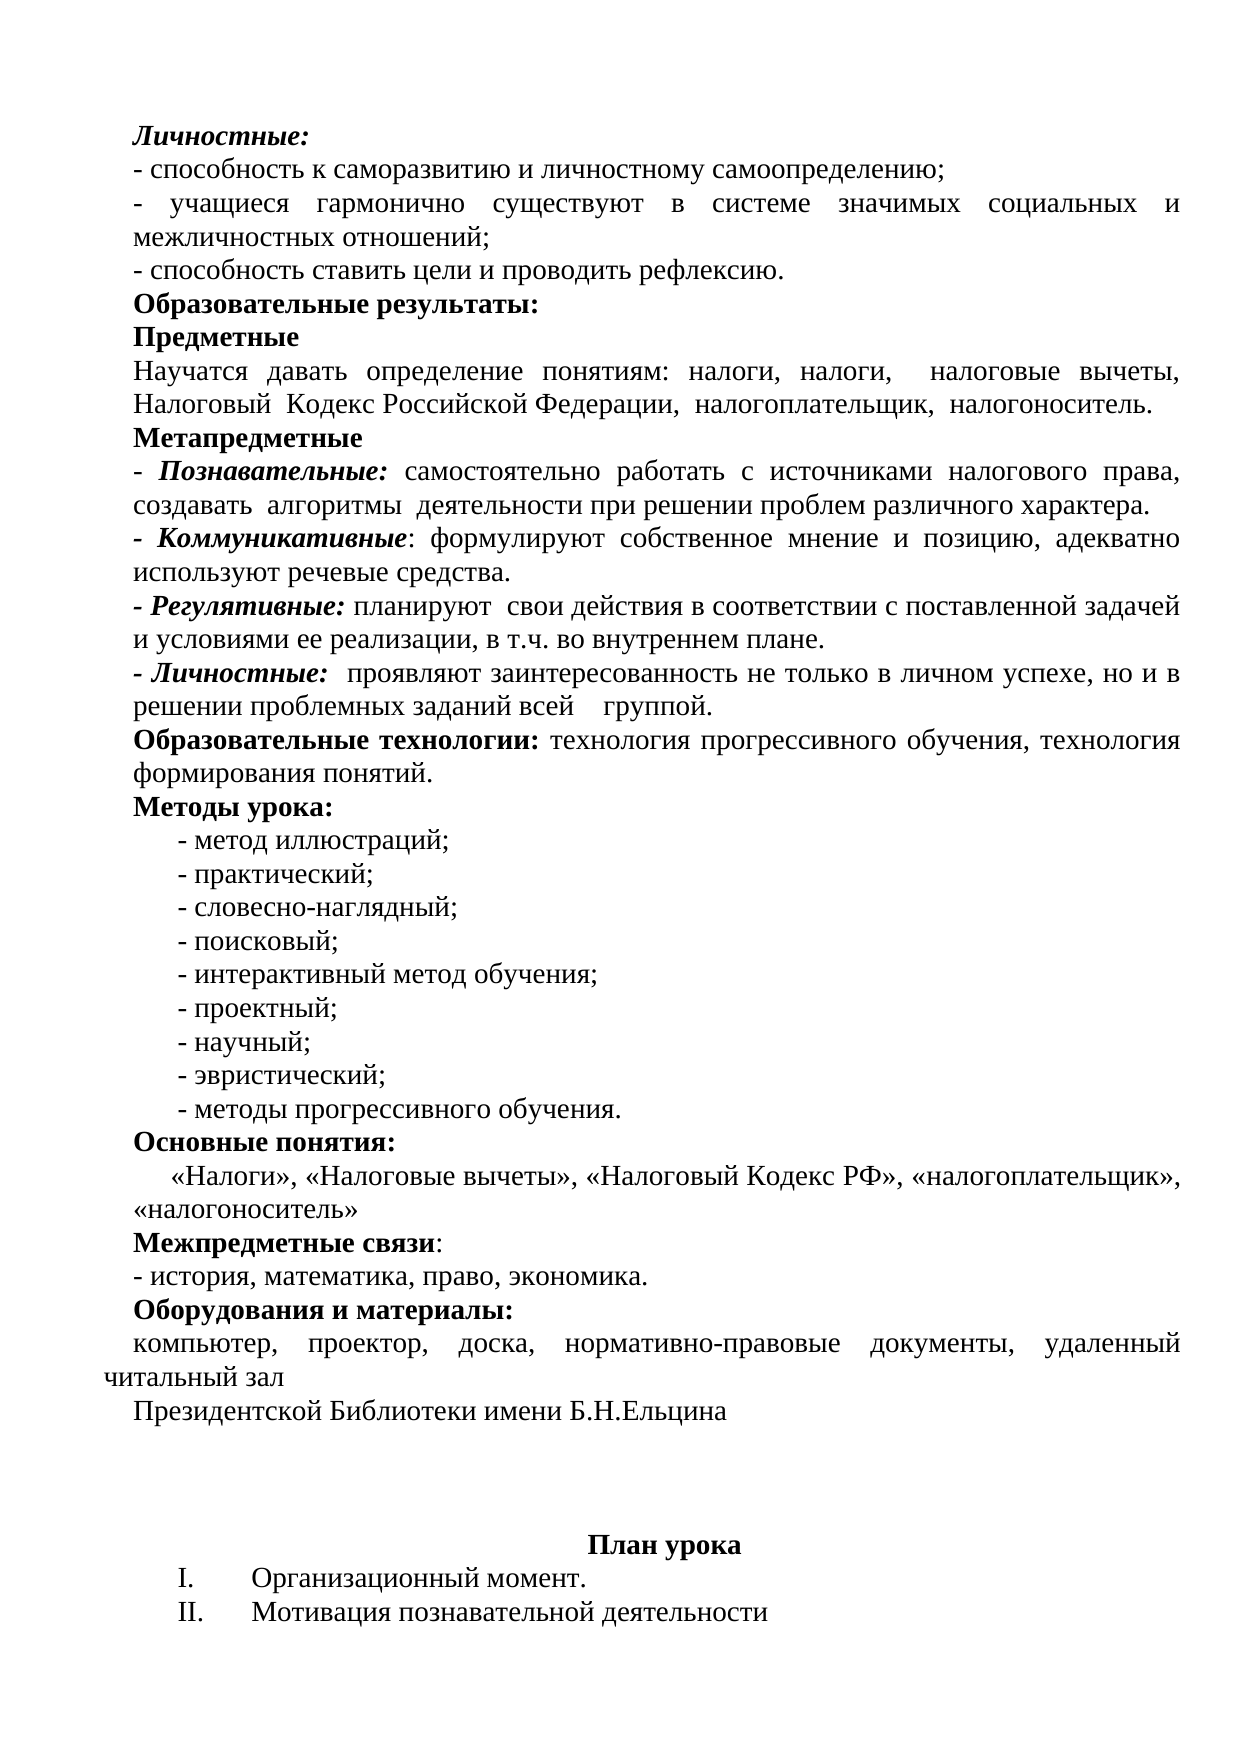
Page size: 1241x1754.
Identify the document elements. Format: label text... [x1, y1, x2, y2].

text - методы прогрессивного обучения. [177, 1091, 1152, 1124]
text Научатся давать определение понятиям: налоги, налоги, налоговые вычеты, Налоговый Кодекс Российской Федерации, налогоплательщик, налогоноситель. [133, 353, 1181, 420]
text Основные понятия: [103, 1124, 1181, 1158]
text Президентской Библиотеки имени Б.Н.Ельцина [103, 1393, 1181, 1426]
text - поисковый; [177, 923, 1152, 957]
text - способность к саморазвитию и личностному самоопределению; [133, 152, 1181, 185]
text - проектный; [177, 990, 1152, 1024]
text I. Организационный момент. [177, 1560, 1152, 1594]
text компьютер, проектор, доска, нормативно-правовые документы, удаленный читальный зал [103, 1326, 1181, 1393]
text Образовательные технологии: технология прогрессивного обучения, технология формирования понятий. [133, 722, 1181, 789]
text - практический; [177, 856, 1152, 889]
text - метод иллюстраций; [177, 822, 1152, 856]
text - Познавательные: самостоятельно работать с источниками налогового права, создавать алгоритмы деятельности при решении проблем различного характера. [133, 453, 1181, 521]
text - учащиеся гармонично существуют в системе значимых социальных и межличностных отношений; [133, 185, 1181, 252]
text Оборудования и материалы: [103, 1292, 1181, 1326]
text - история, математика, право, экономика. [133, 1258, 1181, 1292]
text - способность ставить цели и проводить рефлексию. [133, 252, 1181, 286]
text План урока [177, 1527, 1152, 1560]
text - интерактивный метод обучения; [177, 957, 1152, 990]
text Образовательные результаты: [133, 286, 1181, 319]
text - Коммуникативные: формулируют собственное мнение и позицию, адекватно используют речевые средства. [133, 521, 1181, 588]
text II. Мотивация познавательной деятельности [177, 1594, 1152, 1627]
text - Личностные: проявляют заинтересованность не только в личном успехе, но и в решении проблемных заданий всей группой. [133, 655, 1181, 722]
text - научный; [177, 1024, 1152, 1057]
text - словесно-наглядный; [177, 889, 1152, 923]
text Межпредметные связи: [103, 1225, 1181, 1258]
text Метапредметные [133, 420, 1181, 453]
text - эвристический; [177, 1057, 1152, 1091]
text Методы урока: [133, 789, 1181, 822]
text «Налоги», «Налоговые вычеты», «Налоговый Кодекс РФ», «налогоплательщик», «налогоноситель» [133, 1158, 1181, 1225]
text - Регулятивные: планируют свои действия в соответствии с поставленной задачей и условиями ее реализации, в т.ч. во внутреннем плане. [133, 588, 1181, 655]
text Личностные: [133, 118, 1181, 152]
text Предметные [133, 319, 1181, 353]
